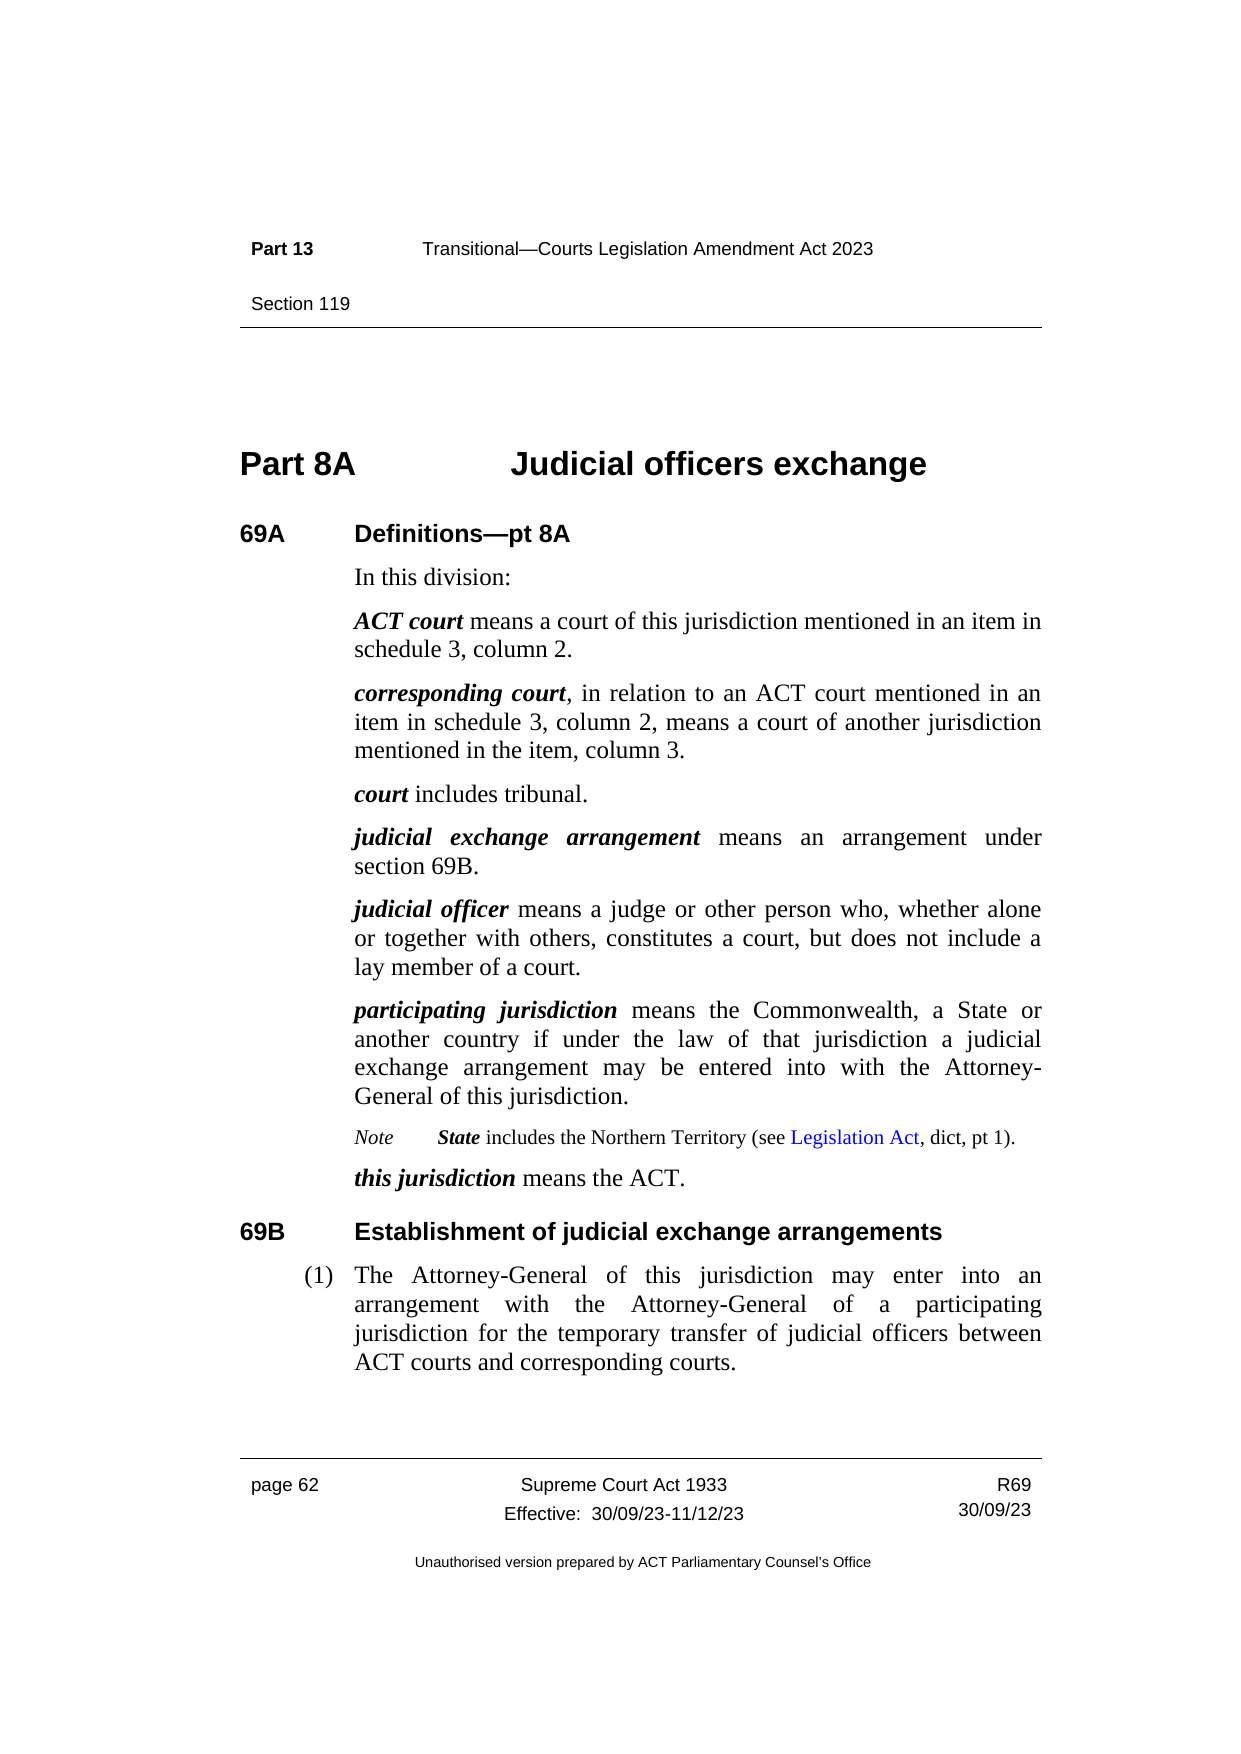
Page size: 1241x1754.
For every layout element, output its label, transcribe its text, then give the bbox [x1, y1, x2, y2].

text participating jurisdiction means the Commonwealth, a State or another country if under the law of that jurisdiction a judicial exchange arrangement may be entered into with the Attorney-General of this jurisdiction. [354, 995, 1042, 1110]
text Part 8A Judicial officers exchange [239, 444, 1042, 482]
text court includes tribunal. [354, 779, 1042, 807]
text Note State includes the (see Legislation Act, dict, pt 1). [354, 1124, 1042, 1149]
text 69B Establishment of judicial exchange arrangements [239, 1217, 1042, 1246]
text In this division: [354, 562, 1042, 591]
text judicial officer means a judge or other person who, whether alone or together with others, constitutes a court, but does not include a lay member of a court. [354, 894, 1042, 980]
text ACT court means a court of this jurisdiction mentioned in an item in schedule 3, column 2. [354, 606, 1042, 663]
text this jurisdiction means the ACT. [354, 1163, 1042, 1192]
text corresponding court, in relation to an ACT court mentioned in an item in schedule 3, column 2, means a court of another jurisdiction mentioned in the item, column 3. [354, 678, 1042, 764]
text (1) The Attorney-General of this jurisdiction may enter into an arrangement with the Attorney-General of a participating jurisdiction for the temporary transfer of judicial officers between ACT courts and corresponding courts. [239, 1260, 1042, 1375]
text judicial exchange arrangement means an arrangement under section 69B. [354, 822, 1042, 879]
text 69A Definitions—pt 8A [239, 519, 1042, 548]
